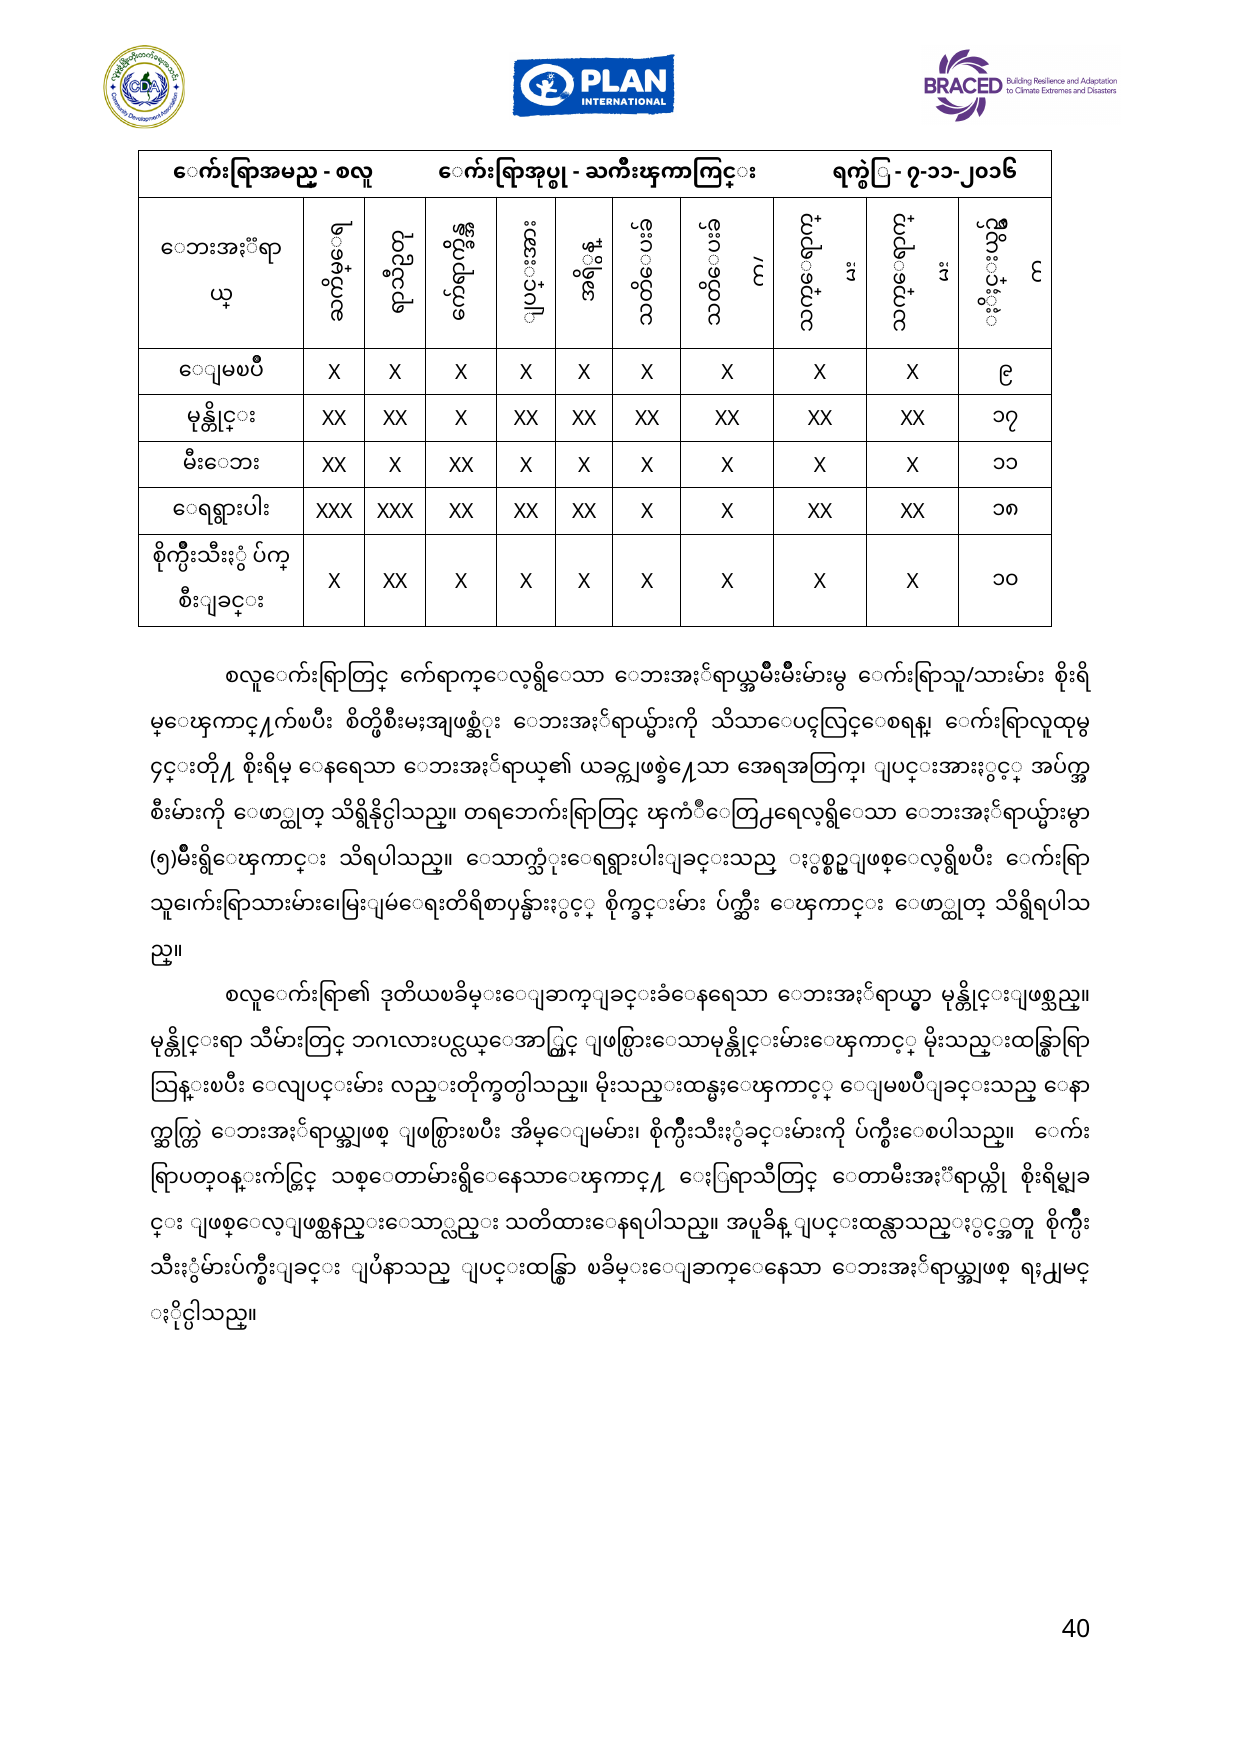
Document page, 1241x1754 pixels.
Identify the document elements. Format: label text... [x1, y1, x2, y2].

text စလူေက်းရြာ၏ ဒုတိယၿခိမ္းေျခာက္ျခင္းခံေနရေသာ ေဘးအႏၲရာယ္မွာ မုန္တိုင္းျဖစ္သည္။ မုန္တိုင္းရာ သီမ်ားတြင္ ဘဂၤလားပင္လယ္ေအာ္တြင္ ျဖစ္ပြားေသာမုန္တိုင္းမ်ားေၾကာင့္ မိုးသည္းထန္စြာရြာသြန္းၿပီး ေလျပင္းမ်ား လည္းတိုက္ခတ္ပါသည္။ မိုးသည္းထန္မႈေၾကာင့္ ေျမၿပိဳျခင္းသည္ ေနာက္ဆက္တြဲ ေဘးအႏၲရာယ္အျဖစ္ ျဖစ္ပြားၿပီး အိမ္ေျမမ်ား၊ စိုက္ပ်ိဳးသီးႏွံခင္းမ်ားကို ပ်က္စီးေစပါသည္။ ေက်းရြာပတ္ဝန္းက်င္တြင္ သစ္ေတာမ်ားရွိေနေသာေၾကာင္႔ ေႏြရာသီတြင္ ေတာမီးအႏၱရာယ္ကို စိုးရိမ္ရျခင္း ျဖစ္ေလ့ျဖစ္ထနည္းေသာ္လည္း သတိထားေနရပါသည္။ အပူခ်ိန္ ျပင္းထန္လာသည္ႏွင့္အတူ စိုက္ပ်ိဳးသီးႏွံမ်ားပ်က္စီးျခင္း ျပႆနာသည္ ျပင္းထန္စြာ ၿခိမ္းေျခာက္ေနေသာ ေဘးအႏၲရာယ္အျဖစ္ ရႈ႕ျမင္ ႏိုင္ပါသည္။ [150, 974, 1090, 1338]
table_cell XX [613, 395, 680, 441]
table_cell သတိေပးခ်က္/ ျဖစ္ၿပီး [681, 198, 773, 347]
table_cell X [774, 535, 866, 626]
table_cell X [867, 442, 958, 487]
text စလူေက်းရြာတြင္ က်ေရာက္ေလ့ရွိေသာ ေဘးအႏၲရာယ္အမ်ိဳးမ်ိဳးမ်ားမွ ေက်းရြာသူ/သားမ်ား စိုးရိမ္ေၾကာင္႔က်ၿပီး စိတ္ဖိစီးမႈအျဖစ္ဆံုး ေဘးအႏၲရာယ္မ်ားကို သိသာေပၚလြင္ေစရန္၊ ေက်းရြာလူထုမွ ၄င္းတို႔ စိုးရိမ္ ေနရေသာ ေဘးအႏၲရာယ္၏ ယခင္ကျဖစ္ခဲ႔ေသာ အေရအတြက္၊ ျပင္းအားႏွင့္ အပ်က္အစီးမ်ားကို ေဖာ္ထုတ္ သိရွိနိုင္ပါသည္။ တရဘေက်းရြာတြင္ ၾကံဳေတြ႕ရေလ့ရွိေသာ ေဘးအႏၲရာယ္မ်ားမွာ (၅)မ်ိဳးရွိေၾကာင္း သိရပါသည္။ ေသာက္သံုးေရရွားပါးျခင္းသည္ ႏွစ္စဥ္ျဖစ္ေလ့ရွိၿပီး ေက်းရြာသူ၊ေက်းရြာသားမ်ား၊ေမြးျမဴေရးတိရိစာၦန္မ်ားႏွင့္ စိုက္ခင္းမ်ား ပ်က္ဆီး ေၾကာင္း ေဖာ္ထုတ္ သိရွိရပါသည္။ [150, 655, 1090, 974]
table_cell XX [556, 395, 612, 441]
table_cell X [774, 442, 866, 487]
table_cell သက္ေရာက္မႈ အတိုင္းအတာ [867, 198, 958, 347]
table_cell X [613, 349, 680, 394]
table_cell သက္ေရာက္မႈ အား [774, 198, 866, 347]
table_cell XXX [304, 488, 364, 534]
table_cell X [497, 535, 555, 626]
table_cell ႀကိမ္ေရ [304, 198, 364, 347]
table_cell X [613, 488, 680, 534]
table_cell ၁၀ [959, 535, 1051, 626]
table_cell XX [365, 395, 425, 441]
table_cell ႏိႈင္းယွဥ္ခ်က္ ရလဒ္ [959, 198, 1051, 347]
table_cell X [304, 349, 364, 394]
table_cell X [681, 442, 773, 487]
table_cell X [426, 535, 496, 626]
table_cell X [681, 349, 773, 394]
table_cell အရိွန္ [556, 198, 612, 347]
table_cell XX [497, 488, 555, 534]
table_cell XX [774, 488, 866, 534]
table_cell X [426, 349, 496, 394]
table_cell XXX [365, 488, 425, 534]
table_cell X [497, 349, 555, 394]
table_cell X [867, 349, 958, 394]
picture [509, 52, 678, 120]
table_cell X [556, 442, 612, 487]
table_cell ၁၈ [959, 488, 1051, 534]
table_cell XX [556, 488, 612, 534]
table_cell XX [304, 442, 364, 487]
table_cell XX [304, 395, 364, 441]
table_cell X [304, 535, 364, 626]
table_cell XX [867, 488, 958, 534]
table_cell XX [774, 395, 866, 441]
table_cell ျပင္းအား [497, 198, 555, 347]
table_cell X [426, 395, 496, 441]
table_cell X [556, 349, 612, 394]
table_cell XX [365, 535, 425, 626]
table_cell ေဘးအႏၱရာယ္ [139, 198, 303, 347]
table_cell X [774, 349, 866, 394]
table_cell XX [681, 395, 773, 441]
table_cell က်ေရာက္ခ်ိန္အတြင္းကာလ [426, 198, 496, 347]
table_cell X [681, 488, 773, 534]
table_cell X [681, 535, 773, 626]
table_cell X [365, 349, 425, 394]
table_cell X [497, 442, 555, 487]
table_cell XX [426, 488, 496, 534]
table_cell X [867, 535, 958, 626]
table_cell X [556, 535, 612, 626]
table_header ေက်းရြာအမည္ - စလူ ေက်းရြာအုပ္စု - ႀကိဳးၾကာကြင္း ရက္စဲြ - ၇-၁၁-၂၀၁၆ [139, 151, 1051, 197]
table_cell X [613, 442, 680, 487]
table_cell X [613, 535, 680, 626]
table_cell X [365, 442, 425, 487]
picture [920, 45, 1122, 125]
table_cell စိုက္ပ်ိဳးသီးႏွံ ပ်က္စီးျခင္း [139, 535, 303, 626]
table_cell XX [867, 395, 958, 441]
table_cell ၉ [959, 349, 1051, 394]
table_cell ရာသီဥတု [365, 198, 425, 347]
table_cell ေျမၿပိဳ [139, 349, 303, 394]
table_cell မုန္တိုင္း [139, 395, 303, 441]
table_cell မီးေဘး [139, 442, 303, 487]
table_cell ၁၁ [959, 442, 1051, 487]
table_cell ၁၇ [959, 395, 1051, 441]
picture [103, 45, 185, 129]
table_cell သတိေပးခ်က္/မျဖစ္မွီ [613, 198, 680, 347]
table_cell XX [426, 442, 496, 487]
table_cell XX [497, 395, 555, 441]
table_cell ေရရွားပါး [139, 488, 303, 534]
